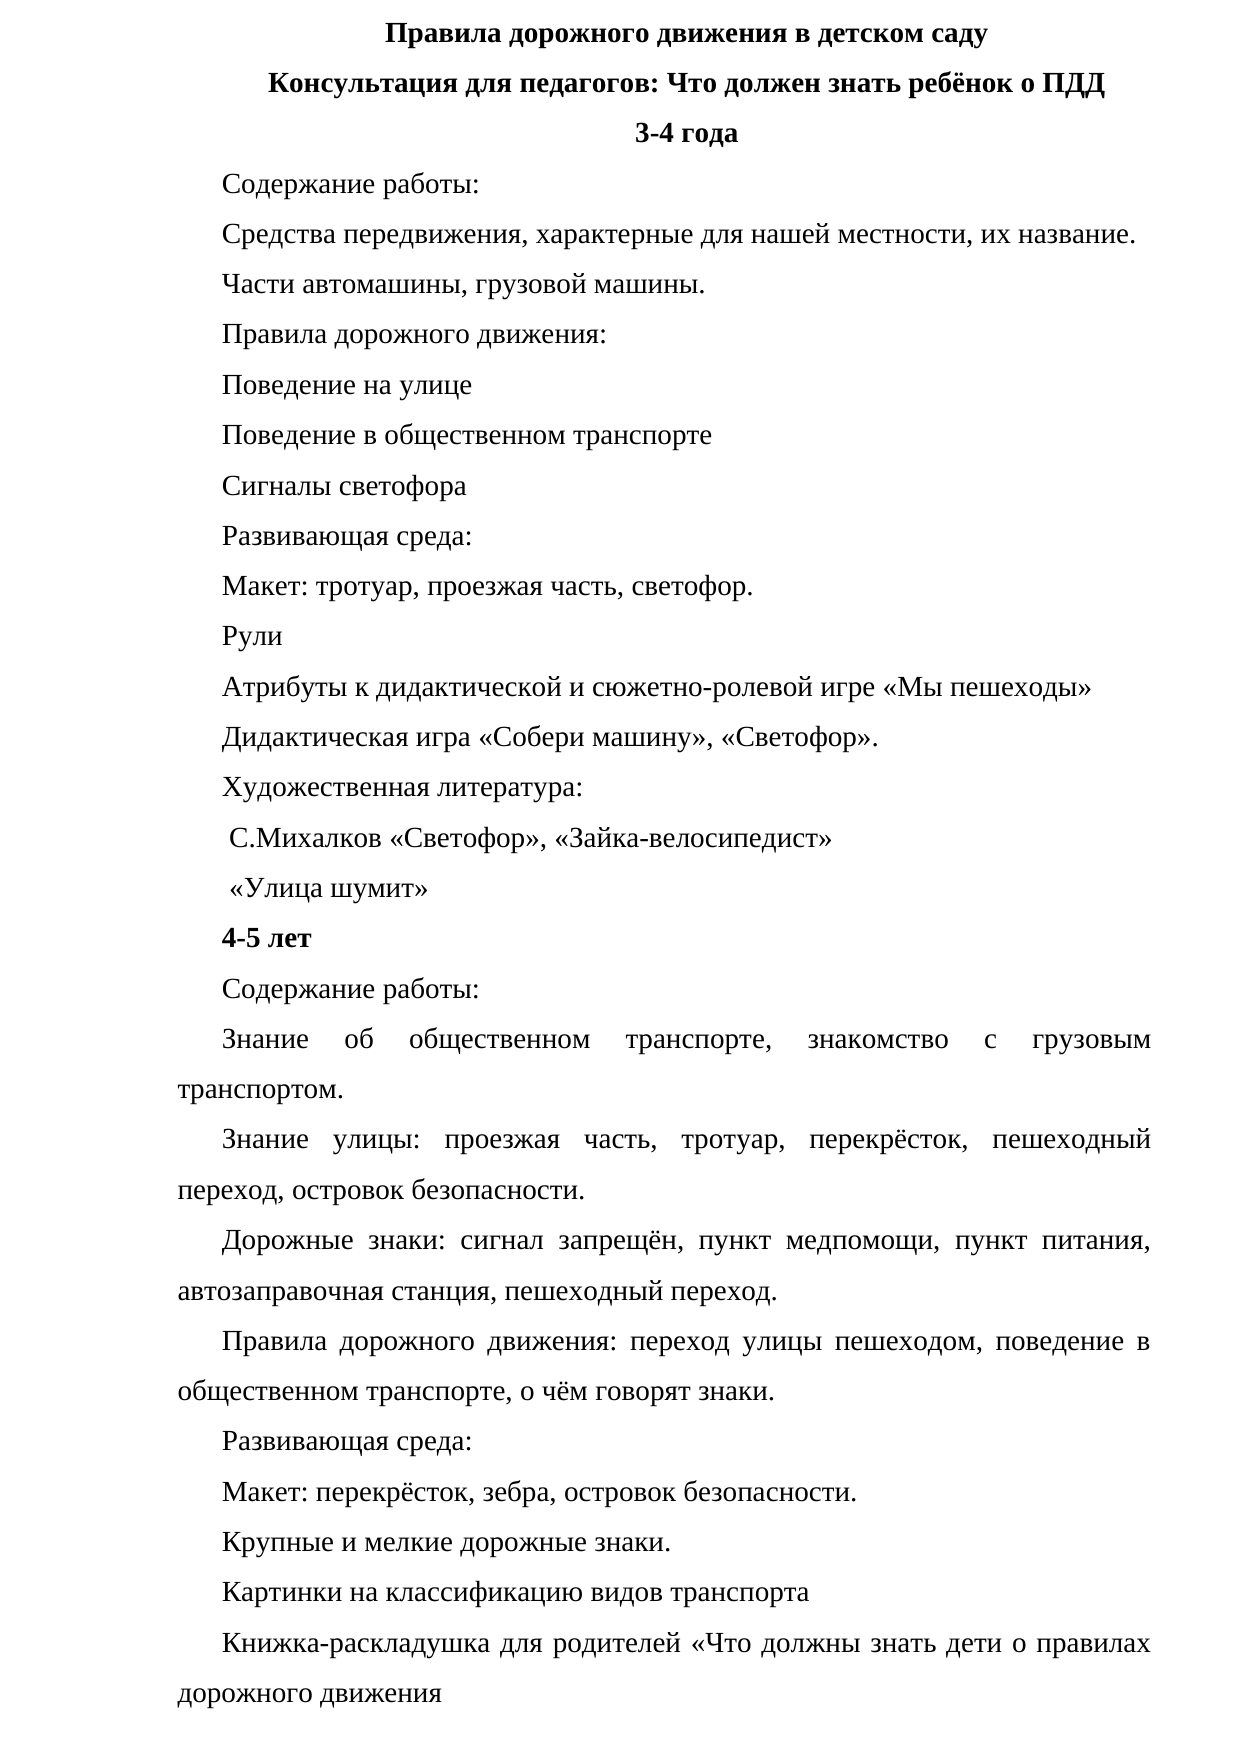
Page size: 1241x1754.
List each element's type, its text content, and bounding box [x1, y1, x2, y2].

text Рули [177, 618, 1152, 652]
text 4-5 лет [177, 920, 1152, 954]
text Атрибуты к дидактической и сюжетно-ролевой игре «Мы пешеходы» [177, 669, 1152, 702]
text Дидактическая игра «Собери машину», «Светофор». [177, 719, 1152, 753]
text Крупные и мелкие дорожные знаки. [177, 1524, 1152, 1558]
text Содержание работы: [177, 971, 1152, 1004]
text 3-4 года [177, 115, 1152, 149]
text Части автомашины, грузовой машины. [177, 266, 1152, 300]
text Развивающая среда: [177, 1423, 1152, 1457]
text Книжка-раскладушка для родителей «Что должны знать дети о правилах дорожного движения [177, 1625, 1152, 1709]
text Развивающая среда: [177, 518, 1152, 551]
text Картинки на классификацию видов транспорта [177, 1574, 1152, 1608]
text С.Михалков «Светофор», «Зайка-велосипедист» [177, 820, 1152, 853]
text Содержание работы: [177, 166, 1152, 199]
text Макет: тротуар, проезжая часть, светофор. [177, 568, 1152, 602]
text Знание об общественном транспорте, знакомство с грузовым транспортом. [177, 1021, 1152, 1105]
text Дорожные знаки: сигнал запрещён, пункт медпомощи, пункт питания, автозаправочная станция, пешеходный переход. [177, 1222, 1152, 1306]
text Знание улицы: проезжая часть, тротуар, перекрёсток, пешеходный переход, островок безопасности. [177, 1122, 1152, 1206]
text Правила дорожного движения в детском саду [177, 15, 1152, 48]
text «Улица шумит» [177, 870, 1152, 904]
text Поведение на улице [177, 367, 1152, 401]
text Художественная литература: [177, 769, 1152, 803]
text Консультация для педагогов: Что должен знать ребёнок о ПДД [177, 65, 1152, 99]
text Средства передвижения, характерные для нашей местности, их название. [177, 216, 1152, 249]
text Сигналы светофора [177, 468, 1152, 501]
text Правила дорожного движения: [177, 317, 1152, 350]
text Макет: перекрёсток, зебра, островок безопасности. [177, 1474, 1152, 1507]
text Правила дорожного движения: переход улицы пешеходом, поведение в общественном транспорте, о чём говорят знаки. [177, 1323, 1152, 1407]
text Поведение в общественном транспорте [177, 417, 1152, 451]
